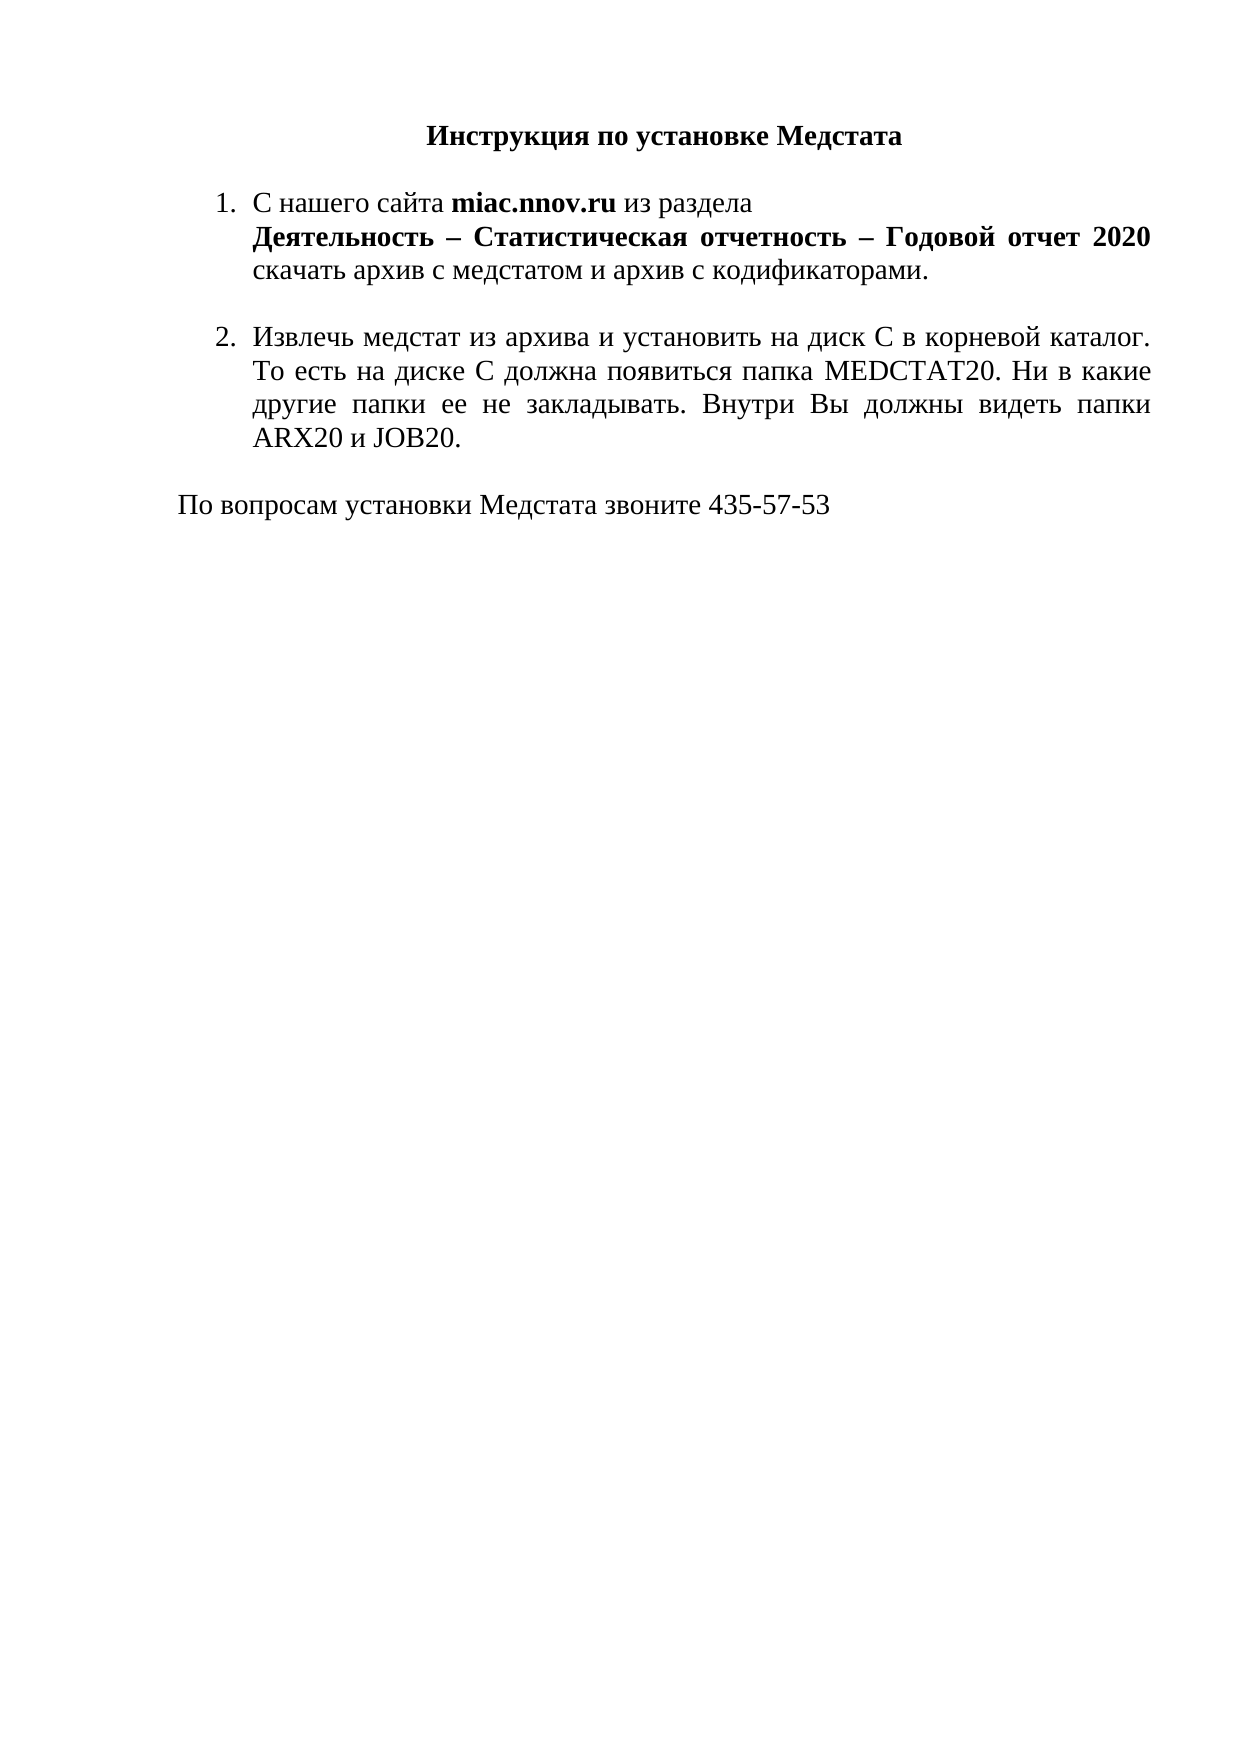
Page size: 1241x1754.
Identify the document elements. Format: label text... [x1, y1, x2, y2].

list Извлечь медстат из архива и установить на диск С в корневой каталог. То есть на диске С должна появиться папка MEDCTAT20. Ни в какие другие папки ее не закладывать. Внутри Вы должны видеть папки ARX20 и JOB20. [215, 319, 1152, 453]
list С нашего сайта miac.nnov.ru из раздела [215, 185, 1152, 219]
text По вопросам установки Медстата звоните 435-57-53 [177, 487, 1152, 521]
text Инструкция по установке Медстата [177, 118, 1152, 152]
list Деятельность – Статистическая отчетность – Годовой отчет 2020 скачать архив с медстатом и архив с кодификаторами. [252, 219, 1152, 286]
